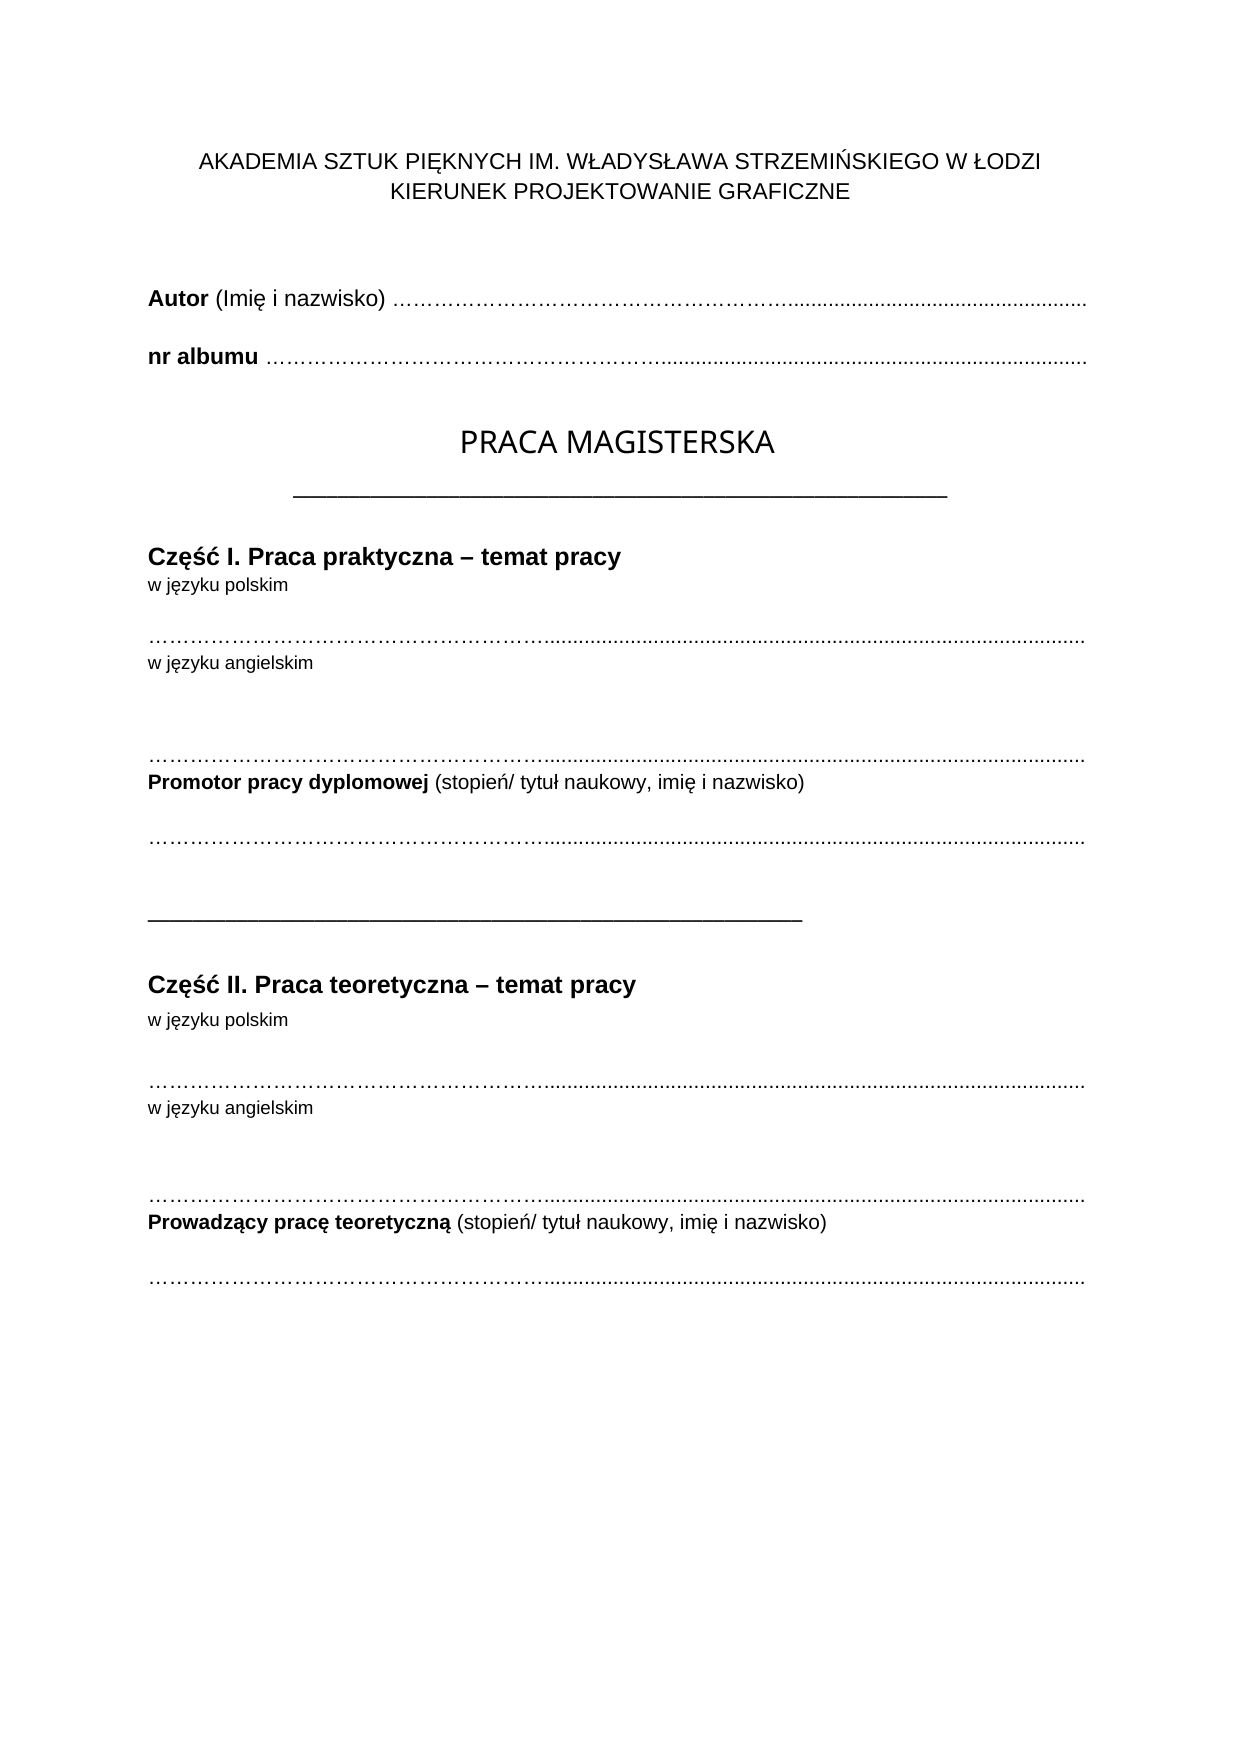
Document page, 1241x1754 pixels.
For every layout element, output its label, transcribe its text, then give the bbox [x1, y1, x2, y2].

text w języku angielskim [148, 1097, 1093, 1118]
text Akademia Sztuk pięknych im. władysława strzemińskiego w Łodzi [148, 148, 1093, 174]
text KIERUNEK Projektowanie graficzne [148, 178, 1093, 204]
text Część I. Praca praktyczna – temat pracy w języku polskim [148, 542, 1093, 596]
text ___________________________________________________________ [148, 892, 1093, 926]
text ………………………………………………….............................................................................................. [148, 1069, 1093, 1093]
text nr albumu ………………………………………………….......................................................................... [103, 343, 1093, 369]
text Promotor pracy dyplomowej (stopień/ tytuł naukowy, imię i nazwisko) [148, 770, 1093, 794]
text Autor (Imię i nazwisko) ………………………………………………….................................................... [148, 285, 1093, 311]
text Prowadzący pracę teoretyczną (stopień/ tytuł naukowy, imię i nazwisko) [148, 1210, 1093, 1234]
text ………………………………………………….............................................................................................. [148, 1237, 1093, 1289]
text ………………………………………………….............................................................................................. [148, 1121, 1093, 1206]
text ………………………………………………….............................................................................................. [148, 742, 1093, 766]
text Część II. Praca teoretyczna – temat pracy w języku polskim [148, 970, 1093, 1032]
text PRACA MAGISTERSKA ___________________________________________________________ [148, 420, 1093, 538]
text ………………………………………………….............................................................................................. [148, 797, 1093, 849]
text ………………………………………………….............................................................................................. [148, 599, 1093, 648]
text w języku angielskim [148, 652, 1093, 673]
